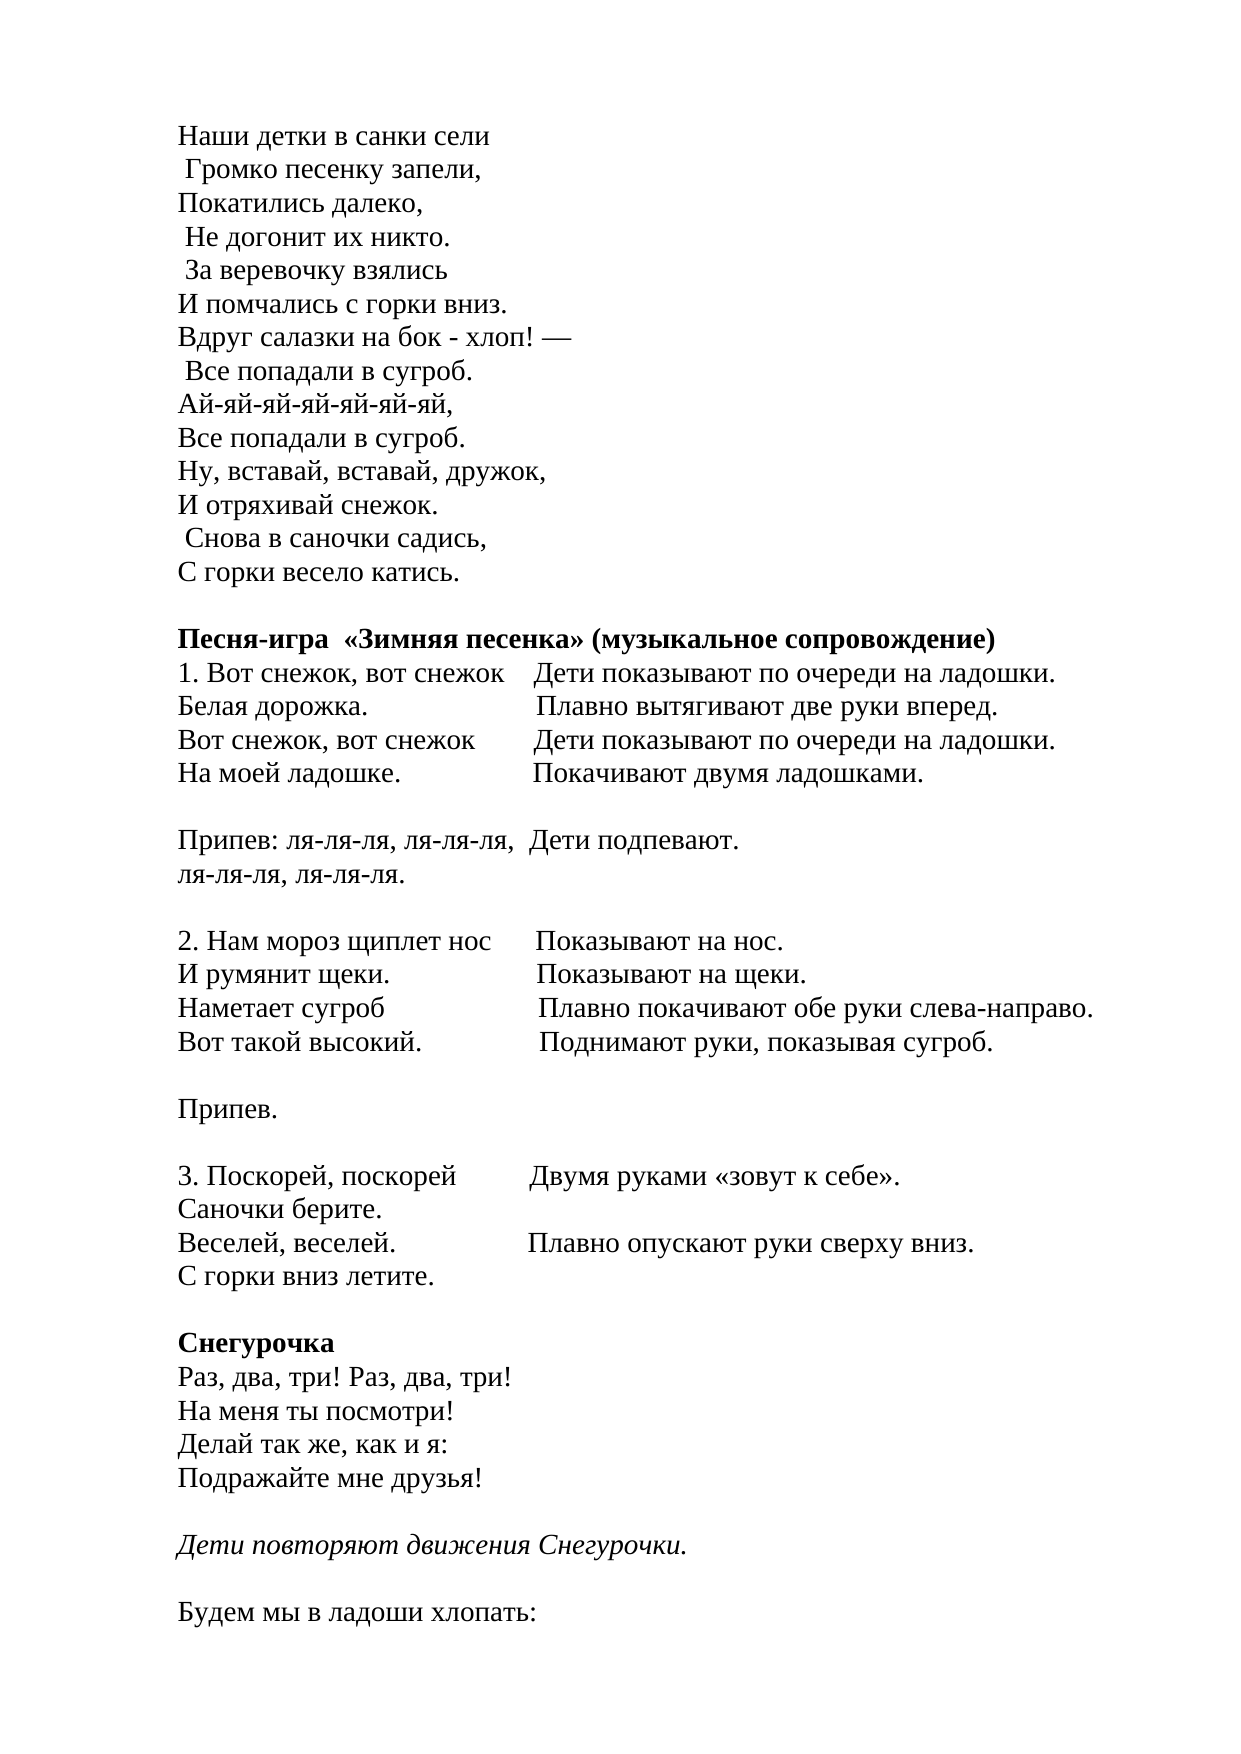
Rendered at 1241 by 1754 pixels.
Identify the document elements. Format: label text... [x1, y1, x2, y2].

text Наметает сугроб Плавно покачивают обе руки слева-направо. [177, 990, 1152, 1024]
text 2. Нам мороз щиплет нос Показывают на нос. [177, 923, 1152, 957]
text Дети повторяют движения Снегурочки. [177, 1527, 1152, 1560]
text Веселей, веселей. Плавно опускают руки сверху вниз. [177, 1225, 1152, 1258]
text Припев. [177, 1091, 1152, 1124]
text Все попадали в сугроб. [177, 420, 1152, 453]
text 1. Вот снежок, вот снежок Дети показывают по очереди на ладошки. [177, 655, 1152, 688]
text Делай так же, как и я: [177, 1426, 1152, 1460]
text И отряхивай снежок. [177, 487, 1152, 521]
text За веревочку взялись [177, 252, 1152, 286]
text ля-ля-ля, ля-ля-ля. [177, 856, 1152, 889]
text Все попадали в сугроб. [177, 353, 1152, 386]
text Припев: ля-ля-ля, ля-ля-ля, Дети подпевают. [177, 822, 1152, 856]
text Снегурочка [177, 1326, 1152, 1359]
text На меня ты посмотри! [177, 1393, 1152, 1426]
text Наши детки в санки сели [177, 118, 1152, 152]
text Вдруг салазки на бок - хлоп! — [177, 319, 1152, 353]
text Снова в саночки садись, [177, 521, 1152, 554]
text Вот такой высокий. Поднимают руки, показывая сугроб. [177, 1024, 1152, 1057]
text Саночки берите. [177, 1191, 1152, 1225]
text Будем мы в ладоши хлопать: [177, 1594, 1152, 1627]
text Раз, два, три! Раз, два, три! [177, 1359, 1152, 1393]
text Ай-яй-яй-яй-яй-яй-яй, [177, 386, 1152, 420]
text Не догонит их никто. [177, 219, 1152, 252]
text Белая дорожка. Плавно вытягивают две руки вперед. [177, 688, 1152, 722]
text Подражайте мне друзья! [177, 1460, 1152, 1493]
text С горки весело катись. [177, 554, 1152, 588]
text 3. Поскорей, поскорей Двумя руками «зовут к себе». [177, 1158, 1152, 1191]
text Вот снежок, вот снежок Дети показывают по очереди на ладошки. [177, 722, 1152, 755]
text И помчались с горки вниз. [177, 286, 1152, 319]
text Ну, вставай, вставай, дружок, [177, 453, 1152, 487]
text Покатились далеко, [177, 185, 1152, 219]
text На моей ладошке. Покачивают двумя ладошками. [177, 755, 1152, 789]
text Песня-игра «Зимняя песенка» (музыкальное сопровождение) [177, 621, 1152, 655]
text Громко песенку запели, [177, 152, 1152, 185]
text И румянит щеки. Показывают на щеки. [177, 957, 1152, 990]
text С горки вниз летите. [177, 1258, 1152, 1292]
